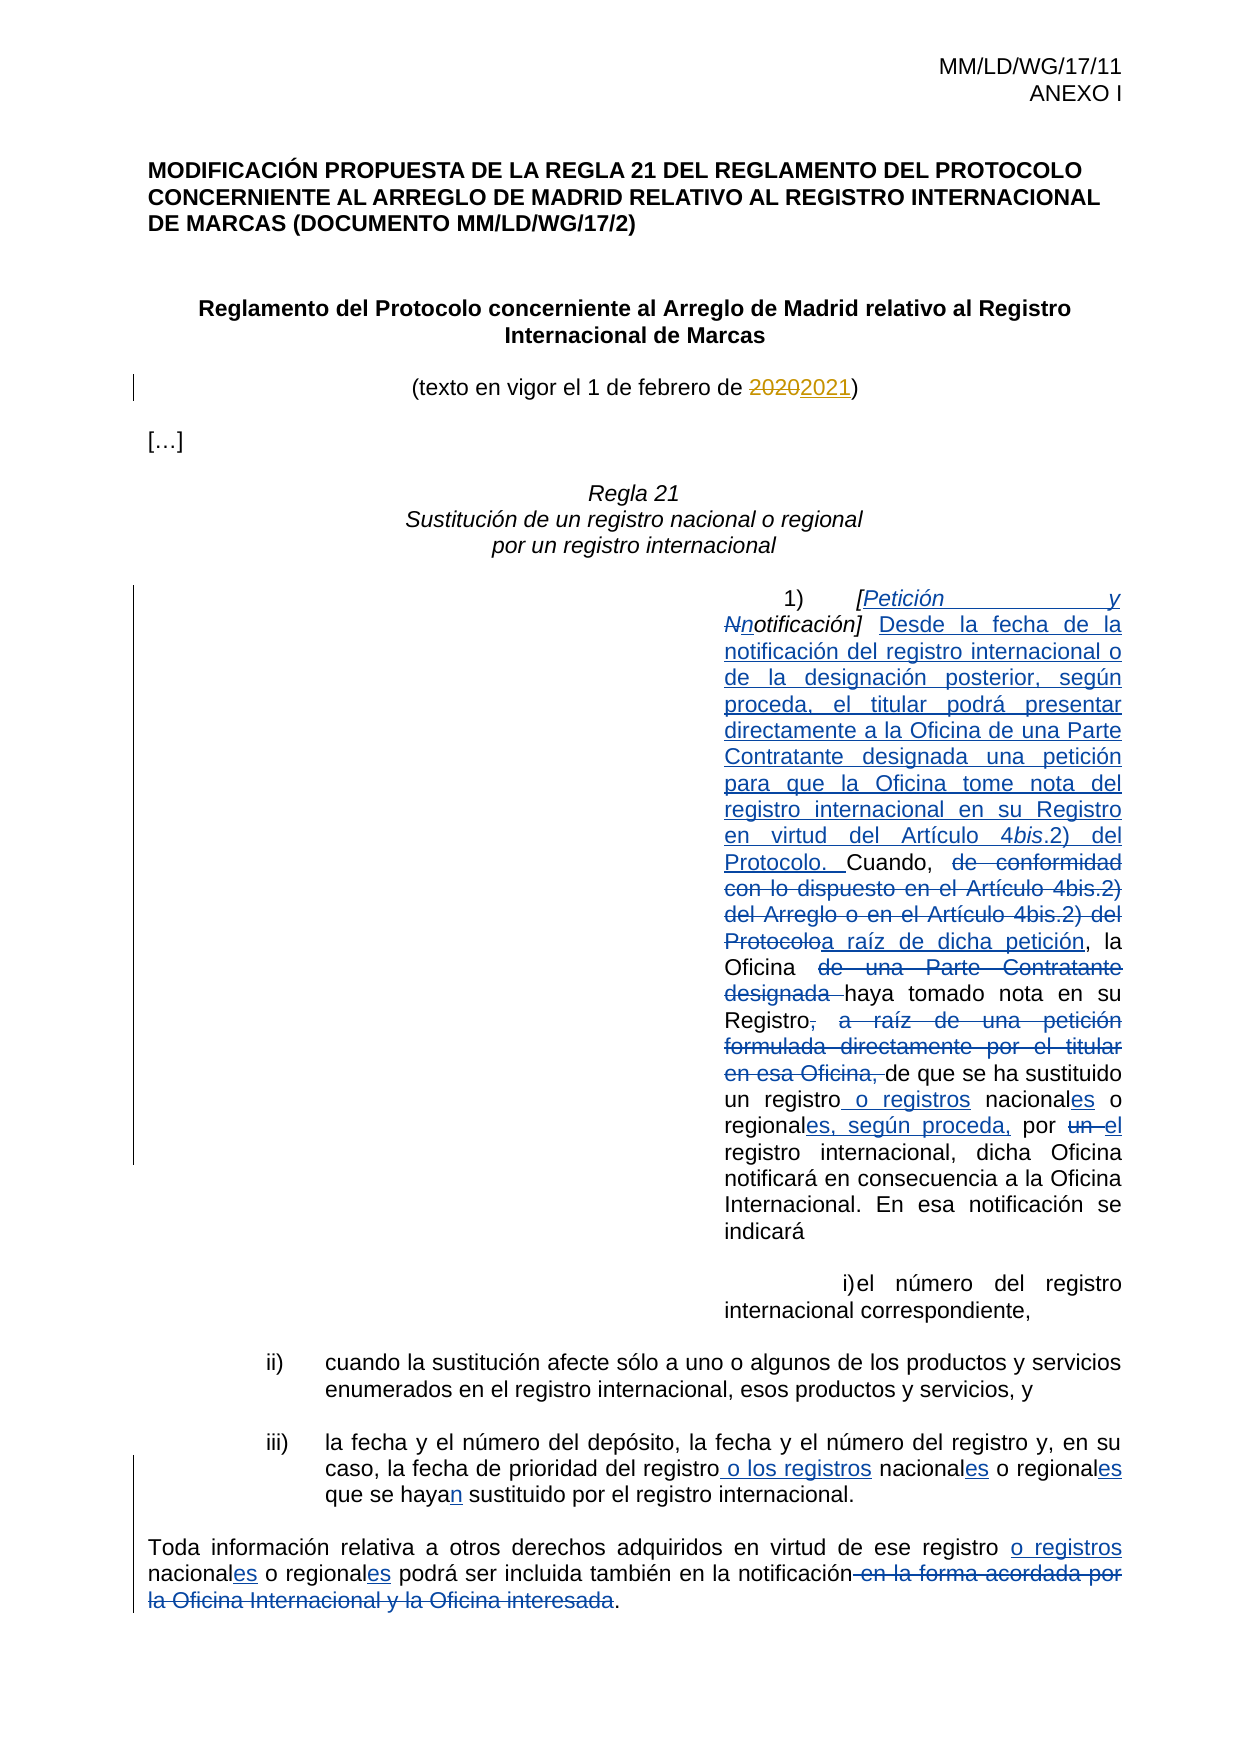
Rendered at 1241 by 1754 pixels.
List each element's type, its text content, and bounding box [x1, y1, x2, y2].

text Sustitución de un registro nacional o regional [148, 506, 1122, 532]
text ii) cuando la sustitución afecte sólo a uno o algunos de los productos y servicios enumerados en el registro internacional, esos productos y servicios, y [266, 1349, 1122, 1402]
text 1) [otificación] Cuando, , la Oficina haya tomado nota en su Registro de que se ha sustituido un registro nacional o regional por registro internacional, dicha Oficina notificará en consecuencia a la Oficina Internacional. En esa notificación se indicará [724, 585, 1122, 661]
text Reglamento del Protocolo concerniente al Arreglo de Madrid relativo al Registro Internacional de Marcas [148, 295, 1122, 348]
text por un registro internacional [148, 532, 1122, 559]
text 1) [otificación] Cuando, , la Oficina haya tomado nota en su Registro de que se ha sustituido un registro nacional o regional por registro internacional, dicha Oficina notificará en consecuencia a la Oficina Internacional. En esa notificación se indicará [724, 917, 1122, 1047]
subtitle MODIFICACIÓN PROPUESTA DE LA REGLA 21 DEL REGLAMENTO DEL PROTOCOLO CONCERNIENTE AL ARREGLO DE MADRID RELATIVO AL REGISTRO INTERNACIONAL DE MARCAS (DOCUMENTO MM/LD/WG/17/2) [148, 157, 1122, 236]
text 1) [otificación] Cuando, , la Oficina haya tomado nota en su Registro de que se ha sustituido un registro nacional o regional por registro internacional, dicha Oficina notificará en consecuencia a la Oficina Internacional. En esa notificación se indicará [724, 846, 1122, 889]
text Toda información relativa a otros derechos adquiridos en virtud de ese registro nacional o regional podrá ser incluida también en la notificación. [148, 1534, 1122, 1613]
text (texto en vigor el 1 de febrero de ) [148, 374, 1122, 401]
text Regla 21 [148, 480, 1122, 506]
text i) el número del registro internacional correspondiente, [724, 1270, 1122, 1323]
text […] [148, 427, 1122, 453]
text iii) la fecha y el número del depósito, la fecha y el número del registro y, en su caso, la fecha de prioridad del registro nacional o regional que se haya sustituido por el registro internacional. [266, 1428, 1122, 1507]
text 1) [otificación] Cuando, , la Oficina haya tomado nota en su Registro de que se ha sustituido un registro nacional o regional por registro internacional, dicha Oficina notificará en consecuencia a la Oficina Internacional. En esa notificación se indicará [724, 1049, 1122, 1244]
